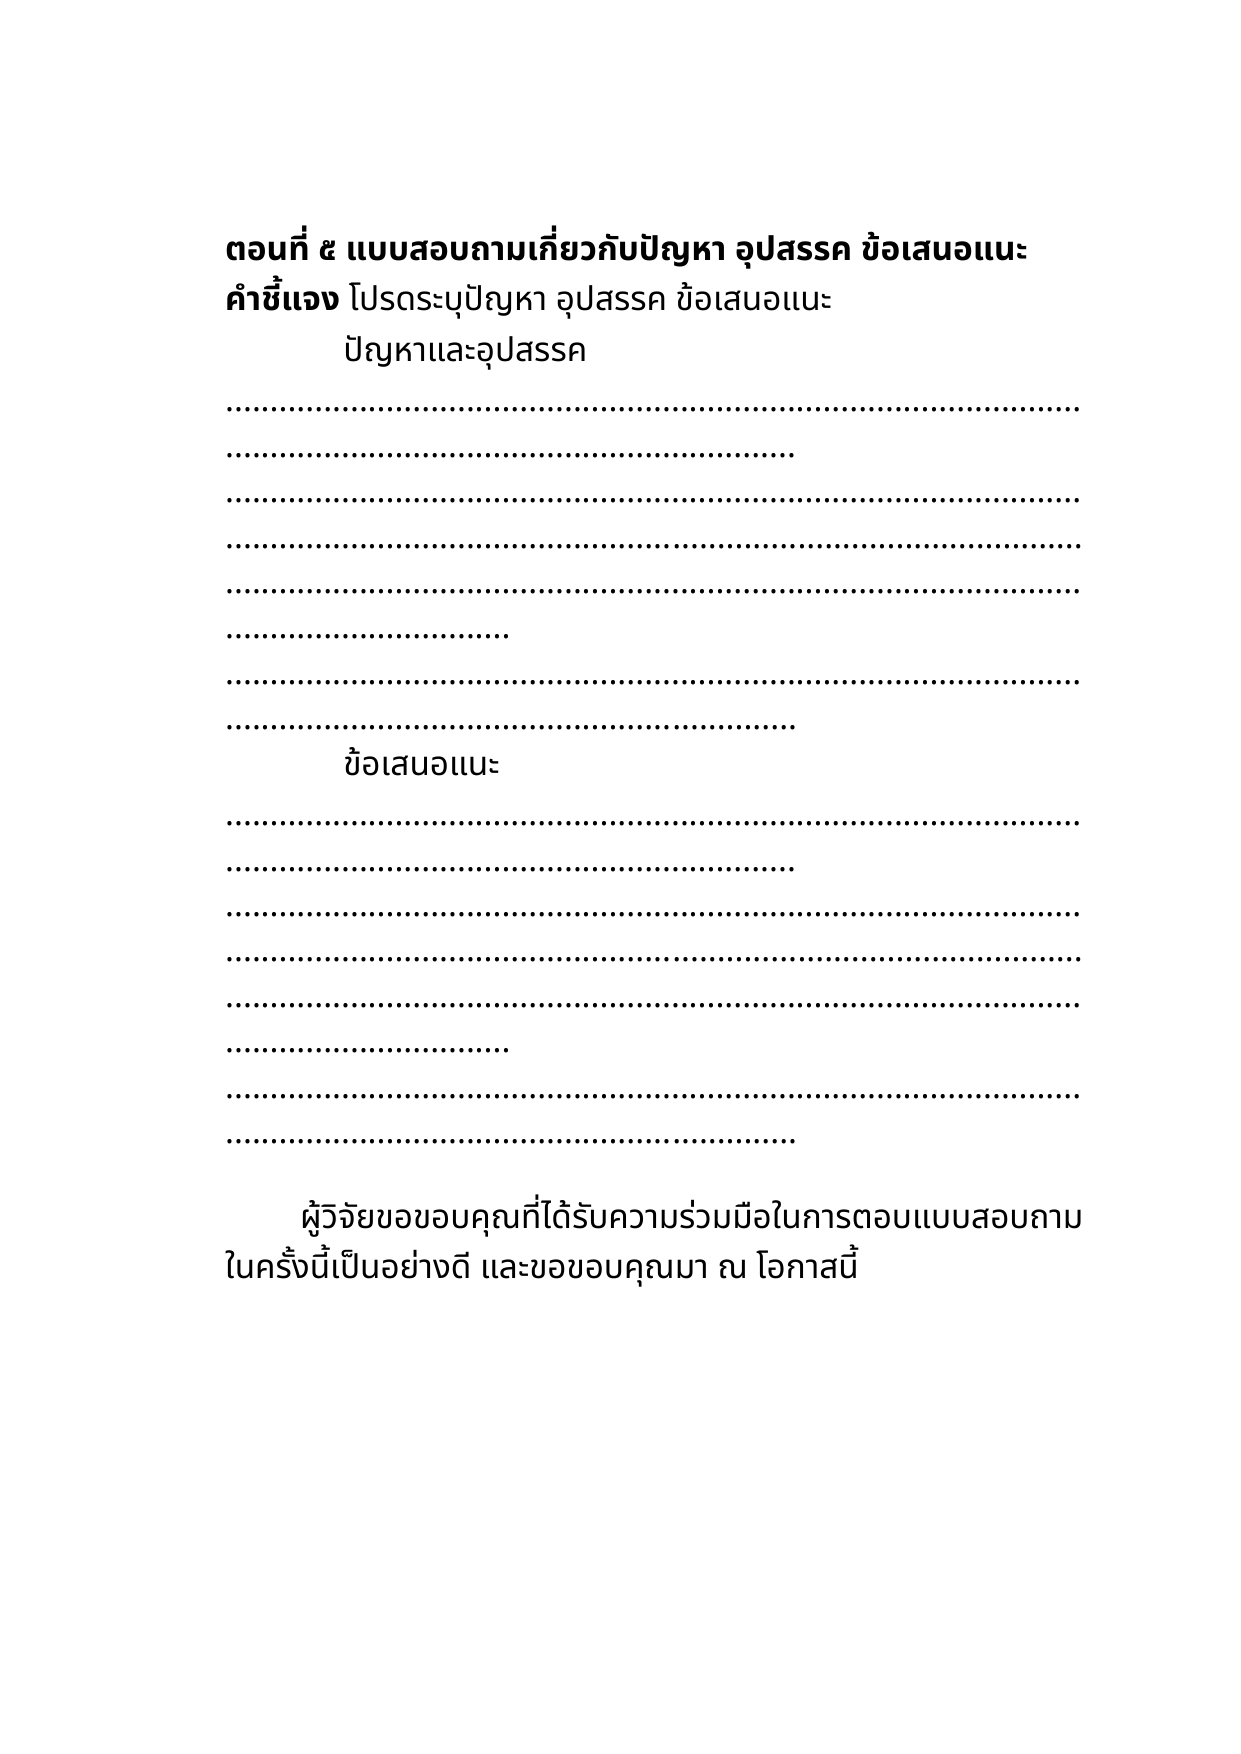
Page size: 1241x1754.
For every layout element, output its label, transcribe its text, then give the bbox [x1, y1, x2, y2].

text ตอนที่ ๕ แบบสอบถามเกี่ยวกับปัญหา อุปสรรค ข้อเสนอแนะ [225, 225, 1090, 275]
text ................................................................................................................................................................................................................................................................................................................................ [225, 467, 1090, 649]
text ................................................................................................................................................................ [225, 649, 1090, 739]
text คำชี้แจง โปรดระบุปัญหา อุปสรรค ข้อเสนอแนะ [225, 275, 1090, 326]
text ................................................................................................................................................................ [225, 376, 1090, 467]
text ................................................................................................................................................................................................................................................................................................................................ [225, 881, 1090, 1062]
text ปัญหาและอุปสรรค [343, 326, 1090, 376]
text ................................................................................................................................................................ [225, 1062, 1090, 1153]
text ................................................................................................................................................................ [225, 790, 1090, 881]
text ข้อเสนอแนะ [225, 739, 1090, 790]
text ผู้วิจัยขอขอบคุณที่ได้รับความร่วมมือในการตอบแบบสอบถามในครั้งนี้เป็นอย่างดี และขอขอบคุณมา ณ โอกาสนี้ [225, 1193, 1090, 1294]
